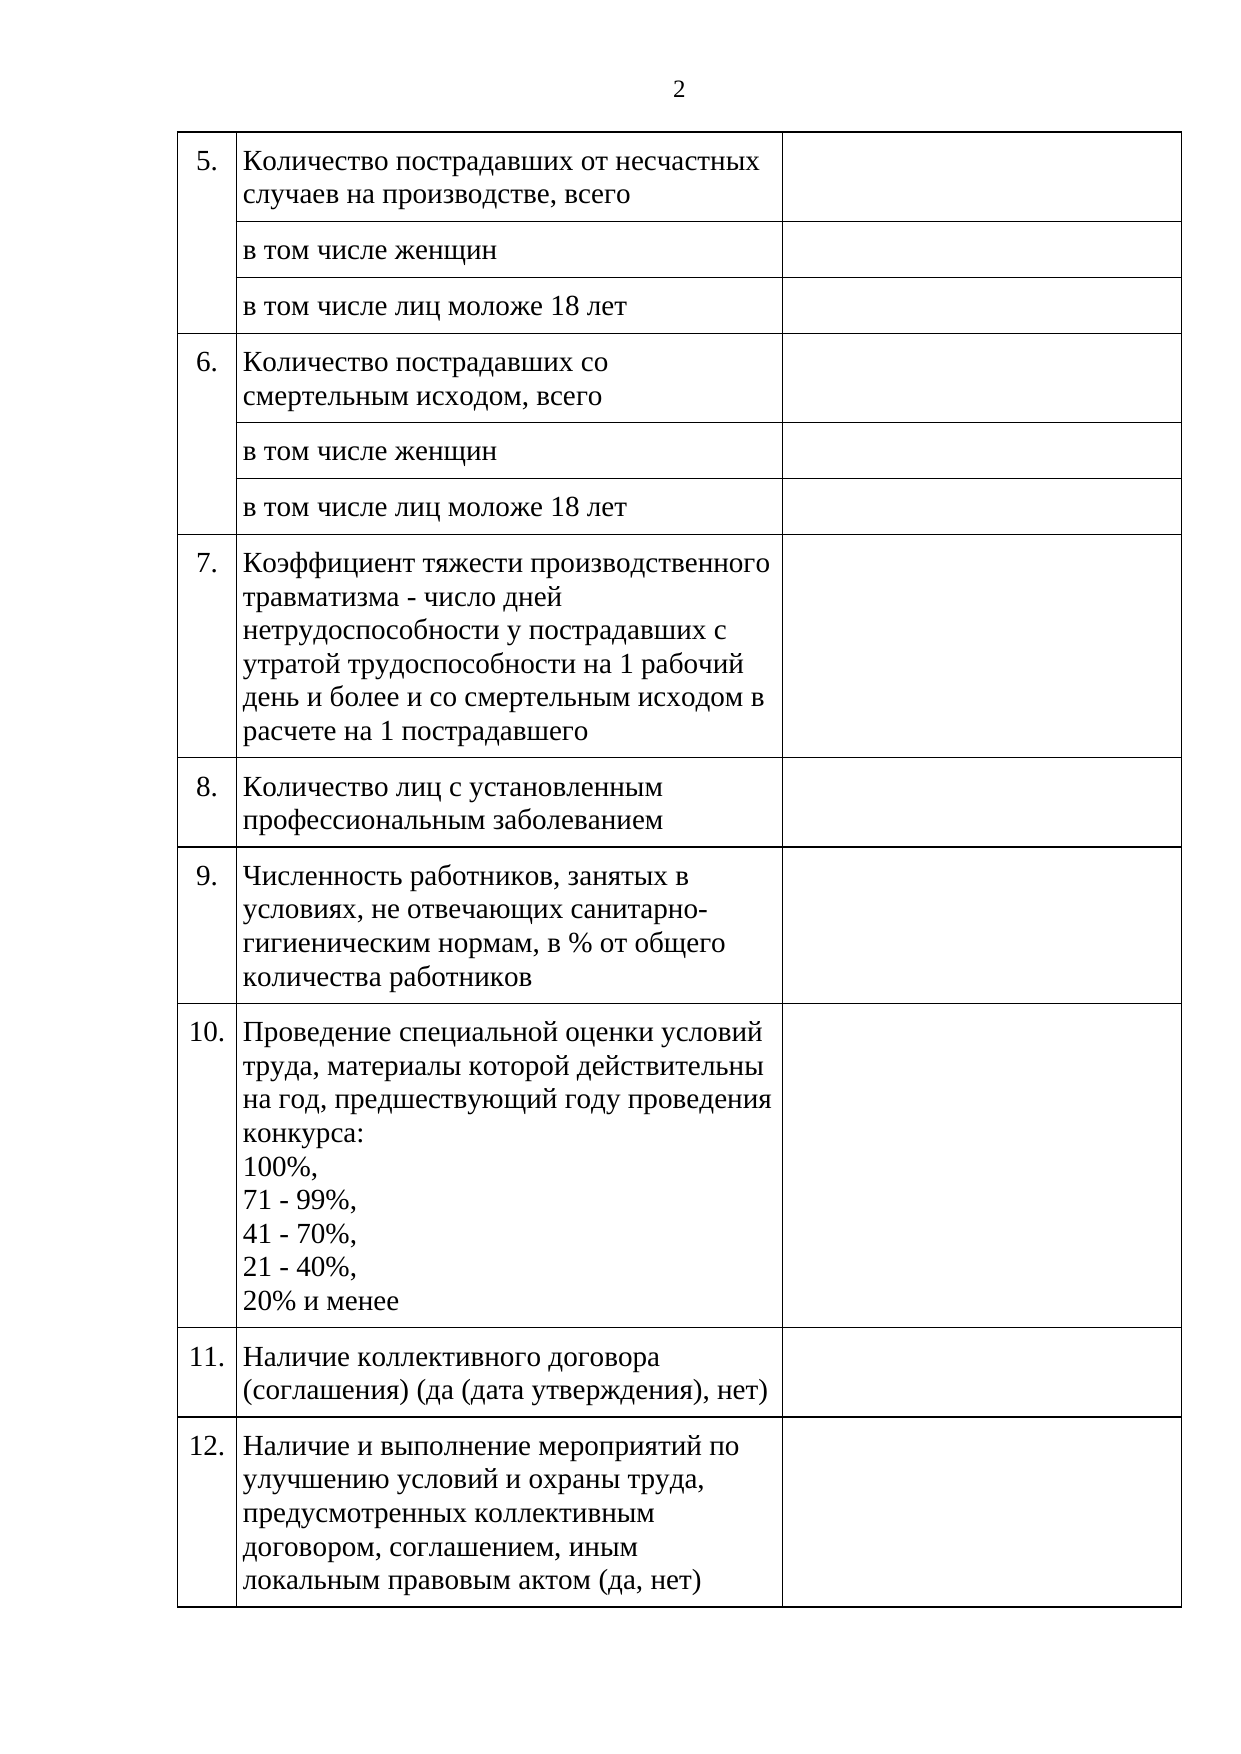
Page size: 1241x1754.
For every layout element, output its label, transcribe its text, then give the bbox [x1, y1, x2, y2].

table_cell в том числе лиц моложе 18 лет [237, 479, 782, 533]
table_cell [783, 334, 1181, 422]
table_cell 12. [178, 1418, 236, 1606]
table_cell 11. [178, 1328, 236, 1416]
table_cell 8. [178, 758, 236, 846]
table_cell 7. [178, 535, 236, 757]
table_cell Количество пострадавших от несчастных случаев на производстве, всего [237, 133, 782, 221]
table_cell [783, 848, 1181, 1003]
table_cell [783, 535, 1181, 757]
table_cell Коэффициент тяжести производственного травматизма - число дней нетрудоспособности у пострадавших с утратой трудоспособности на 1 рабочий день и более и со смертельным исходом в расчете на 1 пострадавшего [237, 535, 782, 757]
table_cell Наличие коллективного договора (соглашения) (да (дата утверждения), нет) [237, 1328, 782, 1416]
table_cell Наличие и выполнение мероприятий по улучшению условий и охраны труда, предусмотренных коллективным договором, соглашением, иным локальным правовым актом (да, нет) [237, 1418, 782, 1606]
table_cell 9. [178, 848, 236, 1003]
table_cell [783, 133, 1181, 221]
table_cell [783, 758, 1181, 846]
table_cell [783, 1328, 1181, 1416]
table_cell 10. [178, 1004, 236, 1327]
table_cell в том числе женщин [237, 222, 782, 277]
table_cell Количество пострадавших со смертельным исходом, всего [237, 334, 782, 422]
table_cell [783, 423, 1181, 478]
table_cell в том числе женщин [237, 423, 782, 478]
table_cell Численность работников, занятых в условиях, не отвечающих санитарно-гигиеническим нормам, в % от общего количества работников [237, 848, 782, 1003]
table_cell [783, 278, 1181, 332]
table_cell в том числе лиц моложе 18 лет [237, 278, 782, 332]
table_cell 6. [178, 334, 236, 533]
table_cell [783, 479, 1181, 533]
table_cell Количество лиц с установленным профессиональным заболеванием [237, 758, 782, 846]
table_cell 5. [178, 133, 236, 332]
table_cell [783, 1004, 1181, 1327]
table_cell [783, 1418, 1181, 1606]
table_cell Проведение специальной оценки условий труда, материалы которой действительны на год, предшествующий году проведения конкурса: 100%, 71 - 99%, 41 - 70%, 21 - 40%, 20% и менее [237, 1004, 782, 1327]
table_cell [783, 222, 1181, 277]
